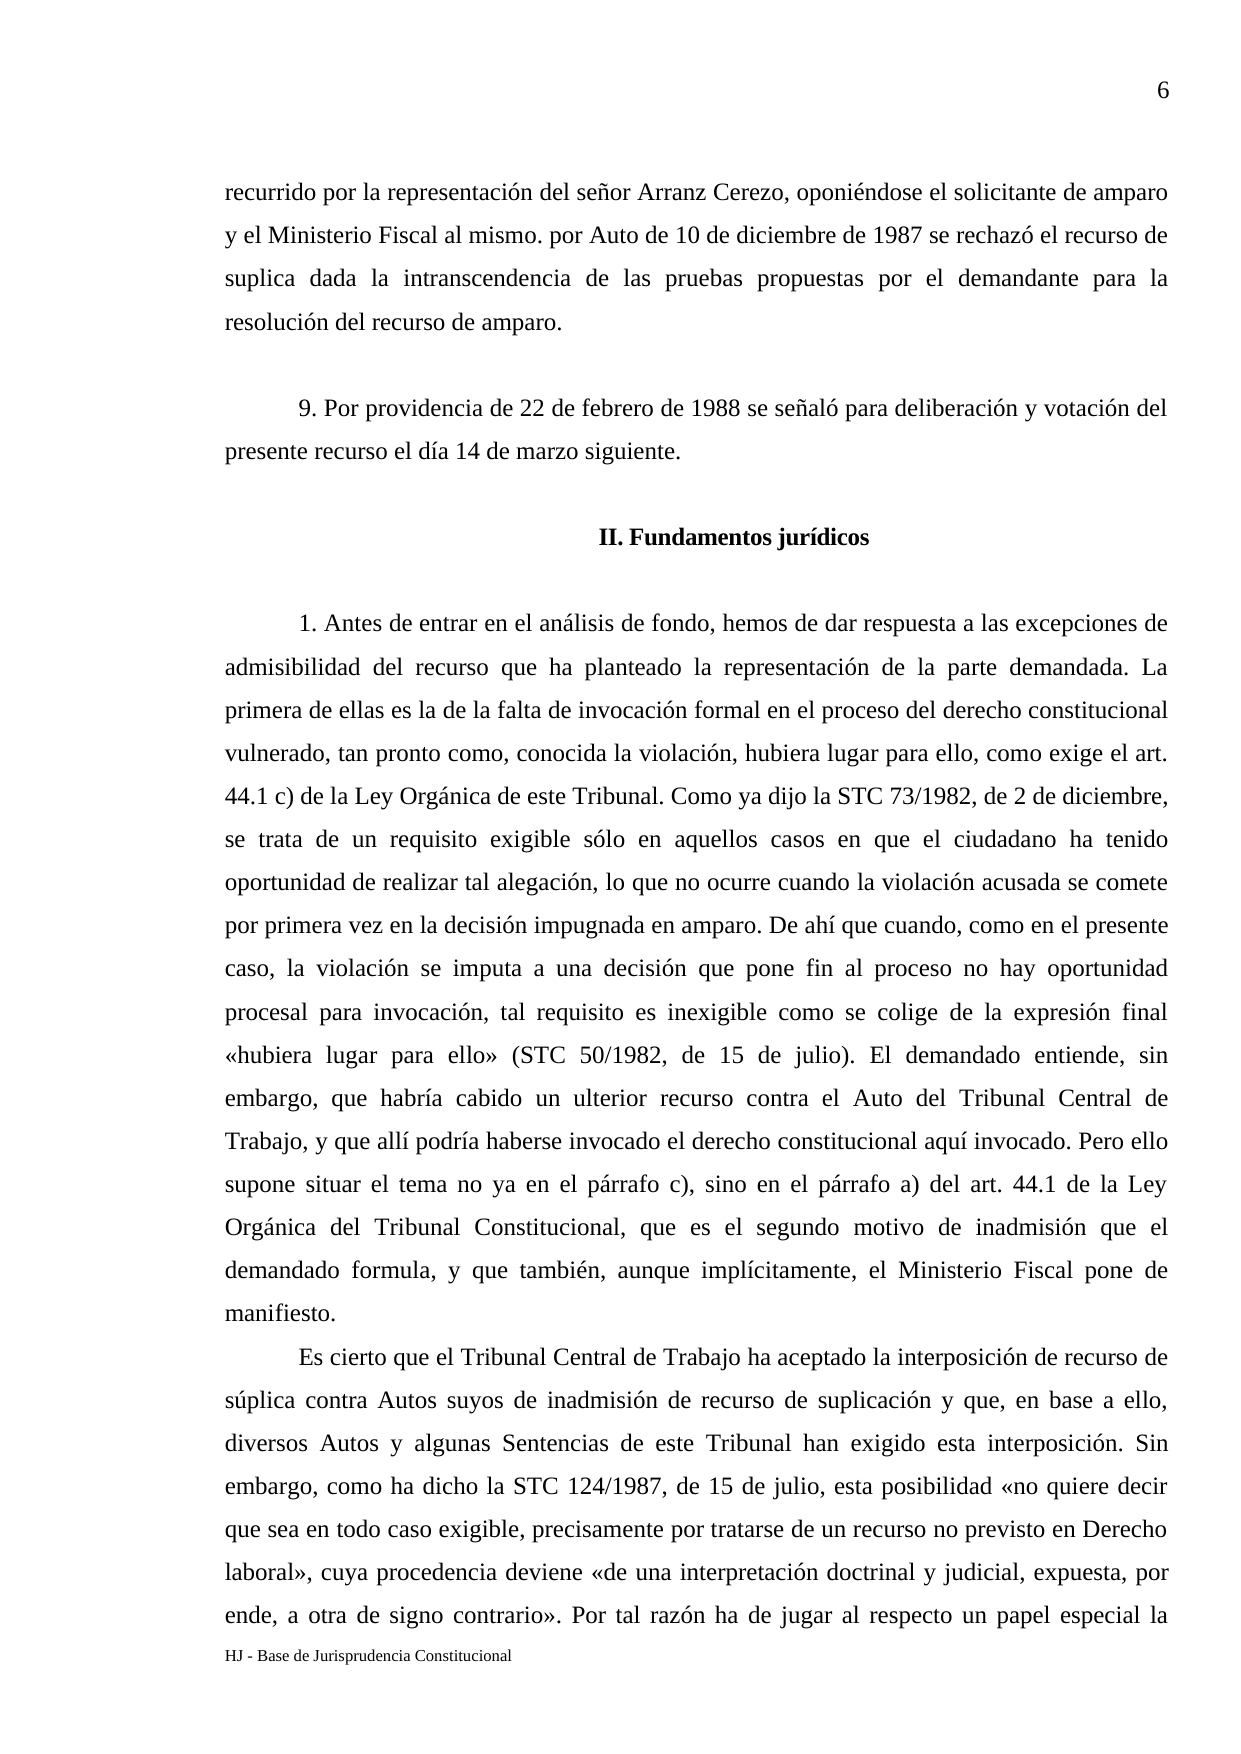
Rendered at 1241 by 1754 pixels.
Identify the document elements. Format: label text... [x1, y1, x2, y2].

text 9. Por providencia de 22 de febrero de 1988 se señaló para deliberación y votación del presente recurso el día 14 de marzo siguiente. [224, 393, 1169, 465]
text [224, 177, 1169, 335]
subtitle II. Fundamentos jurídicos [224, 522, 1169, 551]
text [224, 1342, 1169, 1629]
text 1. Antes de entrar en el análisis de fondo, hemos de dar respuesta a las excepciones de admisibilidad del recurso que ha planteado la representación de la parte demandada. La primera de ellas es la de la falta de invocación formal en el proceso del derecho constitucional vulnerado, tan pronto como, conocida la violación, hubiera lugar para ello, como exige el art. 44.1 c) de la Ley Orgánica de este Tribunal. Como ya dijo la STC 73/1982, de 2 de diciembre, se trata de un requisito exigible sólo en aquellos casos en que el ciudadano ha tenido oportunidad de realizar tal alegación, lo que no ocurre cuando la violación acusada se comete por primera vez en la decisión impugnada en amparo. De ahí que cuando, como en el presente caso, la violación se imputa a una decisión que pone fin al proceso no hay oportunidad procesal para invocación, tal requisito es inexigible como se colige de la expresión final «hubiera lugar para ello» (STC 50/1982, de 15 de julio). El demandado entiende, sin embargo, que habría cabido un ulterior recurso contra el Auto del Tribunal Central de Trabajo, y que allí podría haberse invocado el derecho constitucional aquí invocado. Pero ello supone situar el tema no ya en el párrafo c), sino en el párrafo a) del art. 44.1 de la Ley Orgánica del Tribunal Constitucional, que es el segundo motivo de inadmisión que el demandado formula, y que también, aunque implícitamente, el Ministerio Fiscal pone de manifiesto. [224, 608, 1169, 1327]
